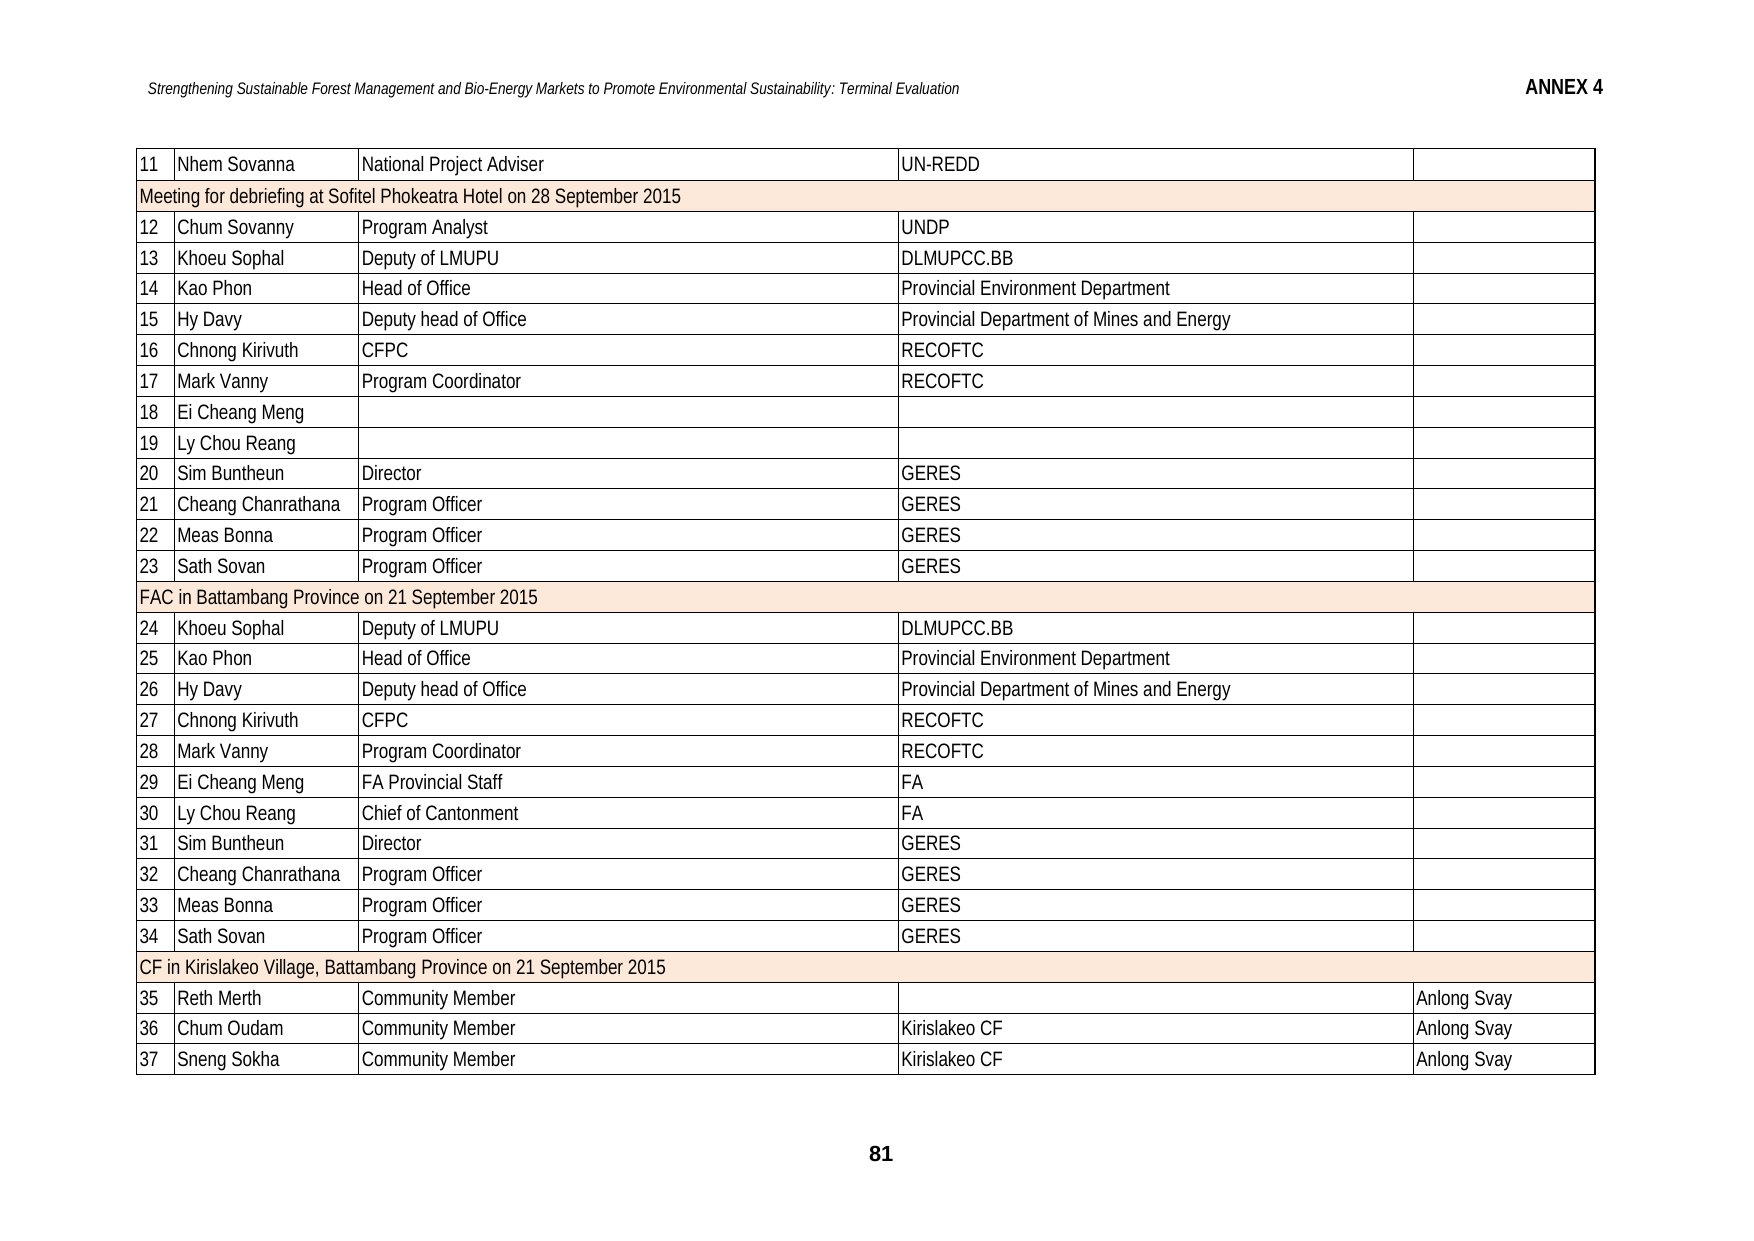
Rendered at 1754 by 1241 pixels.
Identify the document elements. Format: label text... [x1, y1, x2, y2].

table_cell [1414, 551, 1594, 581]
table_cell 32 [137, 859, 174, 889]
table_cell Khoeu Sophal [175, 613, 358, 642]
table_cell [359, 428, 898, 457]
table_cell Khoeu Sophal [175, 243, 358, 272]
table_cell [1414, 890, 1594, 920]
table_cell 11 [137, 149, 174, 180]
table_cell RECOFTC [899, 335, 1413, 365]
table_cell Sath Sovan [175, 551, 358, 581]
table_cell [359, 397, 898, 427]
table_cell Program Analyst [359, 212, 898, 242]
table_cell Reth Merth [175, 983, 358, 1012]
table_cell 19 [137, 428, 174, 457]
table_cell GERES [899, 551, 1413, 581]
table_cell Community Member [359, 983, 898, 1012]
table_cell RECOFTC [899, 366, 1413, 396]
table_cell Program Officer [359, 489, 898, 519]
table_cell Kao Phon [175, 644, 358, 673]
table_cell [1414, 212, 1594, 242]
table_cell 33 [137, 890, 174, 920]
table_cell Kirislakeo CF [899, 1044, 1413, 1074]
table_cell Provincial Environment Department [899, 274, 1413, 303]
table_cell Kao Phon [175, 274, 358, 303]
table_cell [899, 428, 1413, 457]
table_cell 28 [137, 736, 174, 766]
table_cell [1414, 736, 1594, 766]
table_cell 15 [137, 304, 174, 334]
table_cell 29 [137, 767, 174, 797]
table_cell Hy Davy [175, 674, 358, 704]
table_cell Deputy head of Office [359, 674, 898, 704]
table_cell GERES [899, 890, 1413, 920]
table_cell Cheang Chanrathana [175, 859, 358, 889]
table_cell Head of Office [359, 644, 898, 673]
table_cell Chum Oudam [175, 1014, 358, 1043]
table_cell 12 [137, 212, 174, 242]
table_cell 20 [137, 459, 174, 488]
table_cell Deputy of LMUPU [359, 243, 898, 272]
table_cell Sim Buntheun [175, 829, 358, 858]
table_cell [1414, 921, 1594, 951]
table_cell [1414, 335, 1594, 365]
table_cell [1414, 397, 1594, 427]
table_cell Ei Cheang Meng [175, 397, 358, 427]
table_cell Sneng Sokha [175, 1044, 358, 1074]
table_cell Provincial Department of Mines and Energy [899, 674, 1413, 704]
table_cell Kirislakeo CF [899, 1014, 1413, 1043]
table_cell [1414, 520, 1594, 550]
table_cell Sath Sovan [175, 921, 358, 951]
table_cell 36 [137, 1014, 174, 1043]
table_cell Meas Bonna [175, 890, 358, 920]
table_cell RECOFTC [899, 736, 1413, 766]
table_cell 16 [137, 335, 174, 365]
table_cell Meeting for debriefing at Sofitel Phokeatra Hotel on 28 September 2015 [137, 181, 1594, 211]
table_cell [1414, 705, 1594, 735]
table_cell 21 [137, 489, 174, 519]
table_cell [1414, 767, 1594, 797]
table_cell Meas Bonna [175, 520, 358, 550]
table_cell Nhem Sovanna [175, 149, 358, 180]
table_cell FA Provincial Staff [359, 767, 898, 797]
table_cell [1414, 798, 1594, 827]
table_cell Sim Buntheun [175, 459, 358, 488]
table_cell Program Officer [359, 551, 898, 581]
table_cell Community Member [359, 1044, 898, 1074]
table_cell Mark Vanny [175, 736, 358, 766]
table_cell [899, 983, 1413, 1012]
table_cell GERES [899, 921, 1413, 951]
table_cell Chum Sovanny [175, 212, 358, 242]
table_cell Program Officer [359, 890, 898, 920]
table_cell 22 [137, 520, 174, 550]
table_cell 35 [137, 983, 174, 1012]
table_cell Anlong Svay [1414, 1014, 1594, 1043]
table_cell [1414, 304, 1594, 334]
table_cell Ly Chou Reang [175, 428, 358, 457]
table_cell [1414, 489, 1594, 519]
table_cell Hy Davy [175, 304, 358, 334]
table_cell 23 [137, 551, 174, 581]
table_cell Deputy head of Office [359, 304, 898, 334]
table_cell Anlong Svay [1414, 1044, 1594, 1074]
table_cell Ei Cheang Meng [175, 767, 358, 797]
table_cell 13 [137, 243, 174, 272]
table_cell GERES [899, 489, 1413, 519]
table_cell 37 [137, 1044, 174, 1074]
table_cell UN-REDD [899, 149, 1413, 180]
table_cell [1414, 459, 1594, 488]
table_cell Cheang Chanrathana [175, 489, 358, 519]
table_cell Anlong Svay [1414, 983, 1594, 1012]
table_cell FAC in Battambang Province on 21 September 2015 [137, 582, 1594, 612]
table_cell Program Officer [359, 859, 898, 889]
table_cell [899, 397, 1413, 427]
table_cell 14 [137, 274, 174, 303]
table_cell GERES [899, 829, 1413, 858]
table_cell UNDP [899, 212, 1413, 242]
table_cell Ly Chou Reang [175, 798, 358, 827]
table_cell Chnong Kirivuth [175, 705, 358, 735]
table_cell FA [899, 798, 1413, 827]
table_cell Chnong Kirivuth [175, 335, 358, 365]
table_cell 26 [137, 674, 174, 704]
table_cell GERES [899, 459, 1413, 488]
table_cell [1414, 243, 1594, 272]
table_cell [1414, 644, 1594, 673]
table_cell 18 [137, 397, 174, 427]
table_cell [1414, 859, 1594, 889]
table_cell Program Coordinator [359, 366, 898, 396]
table_cell [1414, 274, 1594, 303]
table_cell [1414, 674, 1594, 704]
table_cell Director [359, 459, 898, 488]
table_cell 30 [137, 798, 174, 827]
table_cell 24 [137, 613, 174, 642]
table_cell CFPC [359, 705, 898, 735]
table_cell CF in Kirislakeo Village, Battambang Province on 21 September 2015 [137, 952, 1594, 982]
table_cell Deputy of LMUPU [359, 613, 898, 642]
table_cell Provincial Environment Department [899, 644, 1413, 673]
table_cell National Project Adviser [359, 149, 898, 180]
table_cell Director [359, 829, 898, 858]
table_cell RECOFTC [899, 705, 1413, 735]
table_cell Provincial Department of Mines and Energy [899, 304, 1413, 334]
table_cell DLMUPCC.BB [899, 243, 1413, 272]
table_cell Community Member [359, 1014, 898, 1043]
table_cell 17 [137, 366, 174, 396]
table_cell [1414, 366, 1594, 396]
table_cell 31 [137, 829, 174, 858]
table_cell Program Coordinator [359, 736, 898, 766]
table_cell Mark Vanny [175, 366, 358, 396]
table_cell CFPC [359, 335, 898, 365]
table_cell Chief of Cantonment [359, 798, 898, 827]
table_cell GERES [899, 859, 1413, 889]
table_cell DLMUPCC.BB [899, 613, 1413, 642]
table_cell FA [899, 767, 1413, 797]
table_cell [1414, 149, 1594, 180]
table_cell Program Officer [359, 921, 898, 951]
table_cell [1414, 829, 1594, 858]
table_cell Head of Office [359, 274, 898, 303]
table_cell [1414, 428, 1594, 457]
table_cell GERES [899, 520, 1413, 550]
table_cell [1414, 613, 1594, 642]
table_cell Program Officer [359, 520, 898, 550]
table_cell 34 [137, 921, 174, 951]
table_cell 25 [137, 644, 174, 673]
table_cell 27 [137, 705, 174, 735]
